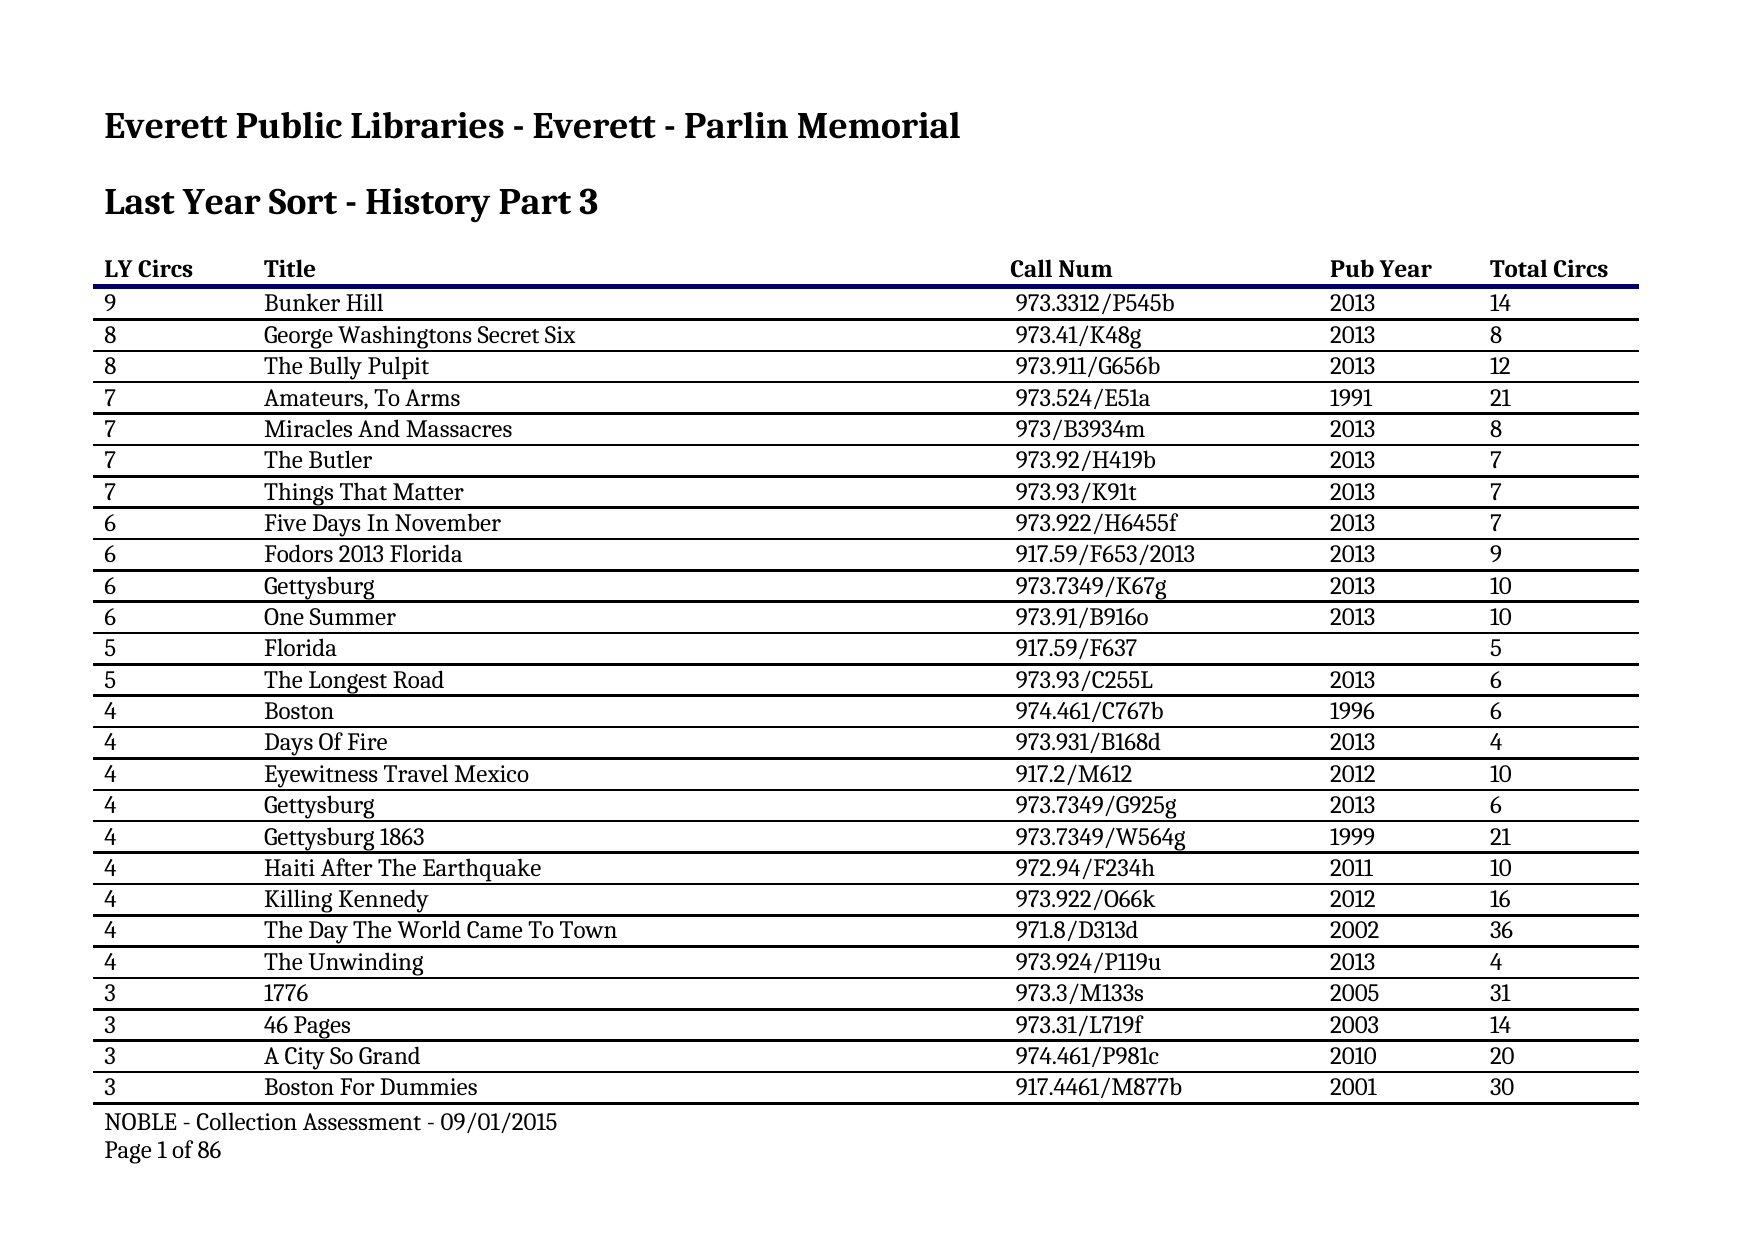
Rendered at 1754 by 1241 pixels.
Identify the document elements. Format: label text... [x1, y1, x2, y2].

table_cell The Longest Road [253, 666, 999, 694]
table_cell 7 [93, 478, 253, 506]
table_cell 2012 [1319, 885, 1478, 914]
table_cell 7 [1479, 509, 1638, 538]
table_cell Killing Kennedy [253, 885, 999, 914]
table_cell 7 [93, 446, 253, 475]
table_cell 974.461/P981c [999, 1042, 1319, 1071]
table_cell 3 [93, 1073, 253, 1102]
table_cell 4 [93, 822, 253, 851]
table_cell 973.41/K48g [999, 321, 1319, 349]
table_cell Boston For Dummies [253, 1073, 999, 1102]
table_header Call Num [999, 255, 1319, 284]
table_cell 2013 [1319, 509, 1478, 538]
table_cell 2013 [1319, 352, 1478, 381]
table_cell 9 [1479, 540, 1638, 569]
table_cell 2003 [1319, 1011, 1478, 1039]
table_cell 2001 [1319, 1073, 1478, 1102]
table_cell 12 [1479, 352, 1638, 381]
table_cell Florida [253, 634, 999, 663]
table_cell A City So Grand [253, 1042, 999, 1071]
table_cell 917.59/F637 [999, 634, 1319, 663]
table_cell 2005 [1319, 979, 1478, 1008]
table_cell Bunker Hill [253, 289, 999, 318]
table_cell 6 [93, 509, 253, 538]
table_cell Miracles And Massacres [253, 415, 999, 443]
table_cell 7 [93, 415, 253, 443]
table_cell Days Of Fire [253, 728, 999, 757]
table_cell 31 [1479, 979, 1638, 1008]
table_cell 973.922/O66k [999, 885, 1319, 914]
table_cell 6 [1479, 666, 1638, 694]
text Last Year Sort - History Part 3 [104, 181, 1650, 224]
table_cell 36 [1479, 917, 1638, 945]
table_cell 2010 [1319, 1042, 1478, 1071]
table_cell 14 [1479, 1011, 1638, 1039]
table_cell 973.93/K91t [999, 478, 1319, 506]
table_cell 2013 [1319, 572, 1478, 600]
table_cell Eyewitness Travel Mexico [253, 760, 999, 788]
table_cell 2013 [1319, 948, 1478, 977]
table_cell The Unwinding [253, 948, 999, 977]
table_cell 7 [1479, 478, 1638, 506]
table_cell 4 [1479, 728, 1638, 757]
table_cell 973.3/M133s [999, 979, 1319, 1008]
table_cell 7 [93, 383, 253, 412]
table_cell One Summer [253, 603, 999, 632]
table_cell Fodors 2013 Florida [253, 540, 999, 569]
table_cell 973.7349/G925g [999, 791, 1319, 820]
table_cell 973.922/H6455f [999, 509, 1319, 538]
table_cell The Day The World Came To Town [253, 917, 999, 945]
table_cell George Washingtons Secret Six [253, 321, 999, 349]
table_cell 2013 [1319, 666, 1478, 694]
table_cell 5 [93, 634, 253, 663]
table_cell 46 Pages [253, 1011, 999, 1039]
table_header Title [253, 255, 999, 284]
table_cell 1999 [1319, 822, 1478, 851]
table_cell 973.31/L719f [999, 1011, 1319, 1039]
table_cell 4 [1479, 948, 1638, 977]
table_cell Things That Matter [253, 478, 999, 506]
table_cell 6 [1479, 791, 1638, 820]
table_cell 2013 [1319, 603, 1478, 632]
table_cell Haiti After The Earthquake [253, 854, 999, 882]
table_cell 2013 [1319, 478, 1478, 506]
table_cell 2013 [1319, 728, 1478, 757]
table_cell The Butler [253, 446, 999, 475]
table_cell 21 [1479, 383, 1638, 412]
table_cell 973/B3934m [999, 415, 1319, 443]
table_cell 3 [93, 979, 253, 1008]
table_cell 30 [1479, 1073, 1638, 1102]
table_cell 2011 [1319, 854, 1478, 882]
table_cell 21 [1479, 822, 1638, 851]
table_cell 1991 [1319, 383, 1478, 412]
table_cell The Bully Pulpit [253, 352, 999, 381]
table_cell 973.3312/P545b [999, 289, 1319, 318]
table_cell Gettysburg [253, 791, 999, 820]
table_cell Five Days In November [253, 509, 999, 538]
table_cell 3 [93, 1042, 253, 1071]
table_cell 1776 [253, 979, 999, 1008]
table_cell 973.911/G656b [999, 352, 1319, 381]
table_cell 14 [1479, 289, 1638, 318]
table_cell 973.93/C255L [999, 666, 1319, 694]
table_cell 4 [93, 885, 253, 914]
table_cell 1996 [1319, 697, 1478, 726]
table_cell 974.461/C767b [999, 697, 1319, 726]
table_cell 10 [1479, 603, 1638, 632]
table_cell 6 [93, 603, 253, 632]
table_cell 5 [93, 666, 253, 694]
table_cell 973.931/B168d [999, 728, 1319, 757]
table_cell 917.4461/M877b [999, 1073, 1319, 1102]
table_cell 4 [93, 697, 253, 726]
table_cell Amateurs, To Arms [253, 383, 999, 412]
table_cell 2002 [1319, 917, 1478, 945]
table_header Pub Year [1319, 255, 1478, 284]
table_cell 2012 [1319, 760, 1478, 788]
table_cell 973.924/P119u [999, 948, 1319, 977]
table_header Total Circs [1479, 255, 1638, 284]
table_cell 10 [1479, 572, 1638, 600]
table_cell 10 [1479, 854, 1638, 882]
table_cell 2013 [1319, 540, 1478, 569]
table_cell 10 [1479, 760, 1638, 788]
table_cell [1319, 634, 1478, 663]
table_cell Gettysburg [253, 572, 999, 600]
table_cell 8 [93, 352, 253, 381]
table_cell 8 [1479, 415, 1638, 443]
table_cell 8 [93, 321, 253, 349]
table_cell 917.59/F653/2013 [999, 540, 1319, 569]
table_cell 973.91/B916o [999, 603, 1319, 632]
table_cell 6 [93, 572, 253, 600]
table_cell 7 [1479, 446, 1638, 475]
table_cell 6 [1479, 697, 1638, 726]
table_cell 2013 [1319, 321, 1478, 349]
table_cell 16 [1479, 885, 1638, 914]
table_cell 2013 [1319, 791, 1478, 820]
table_cell 4 [93, 760, 253, 788]
table_header LY Circs [93, 255, 253, 284]
table_cell 4 [93, 791, 253, 820]
table_cell Boston [253, 697, 999, 726]
table_cell 4 [93, 728, 253, 757]
table_cell Gettysburg 1863 [253, 822, 999, 851]
table_cell 6 [93, 540, 253, 569]
table_cell 4 [93, 948, 253, 977]
table_cell 20 [1479, 1042, 1638, 1071]
table_cell 973.7349/K67g [999, 572, 1319, 600]
table_cell 971.8/D313d [999, 917, 1319, 945]
table_cell 4 [93, 854, 253, 882]
table_cell 2013 [1319, 446, 1478, 475]
table_cell 973.524/E51a [999, 383, 1319, 412]
table_cell 973.7349/W564g [999, 822, 1319, 851]
table_cell 2013 [1319, 415, 1478, 443]
table_cell 8 [1479, 321, 1638, 349]
table_cell 3 [93, 1011, 253, 1039]
table_cell 2013 [1319, 289, 1478, 318]
table_cell 972.94/F234h [999, 854, 1319, 882]
table_cell 917.2/M612 [999, 760, 1319, 788]
table_cell 5 [1479, 634, 1638, 663]
table_cell 973.92/H419b [999, 446, 1319, 475]
table_cell 9 [93, 289, 253, 318]
text Everett Public Libraries - Everett - Parlin Memorial [104, 105, 1650, 148]
table_cell 4 [93, 917, 253, 945]
